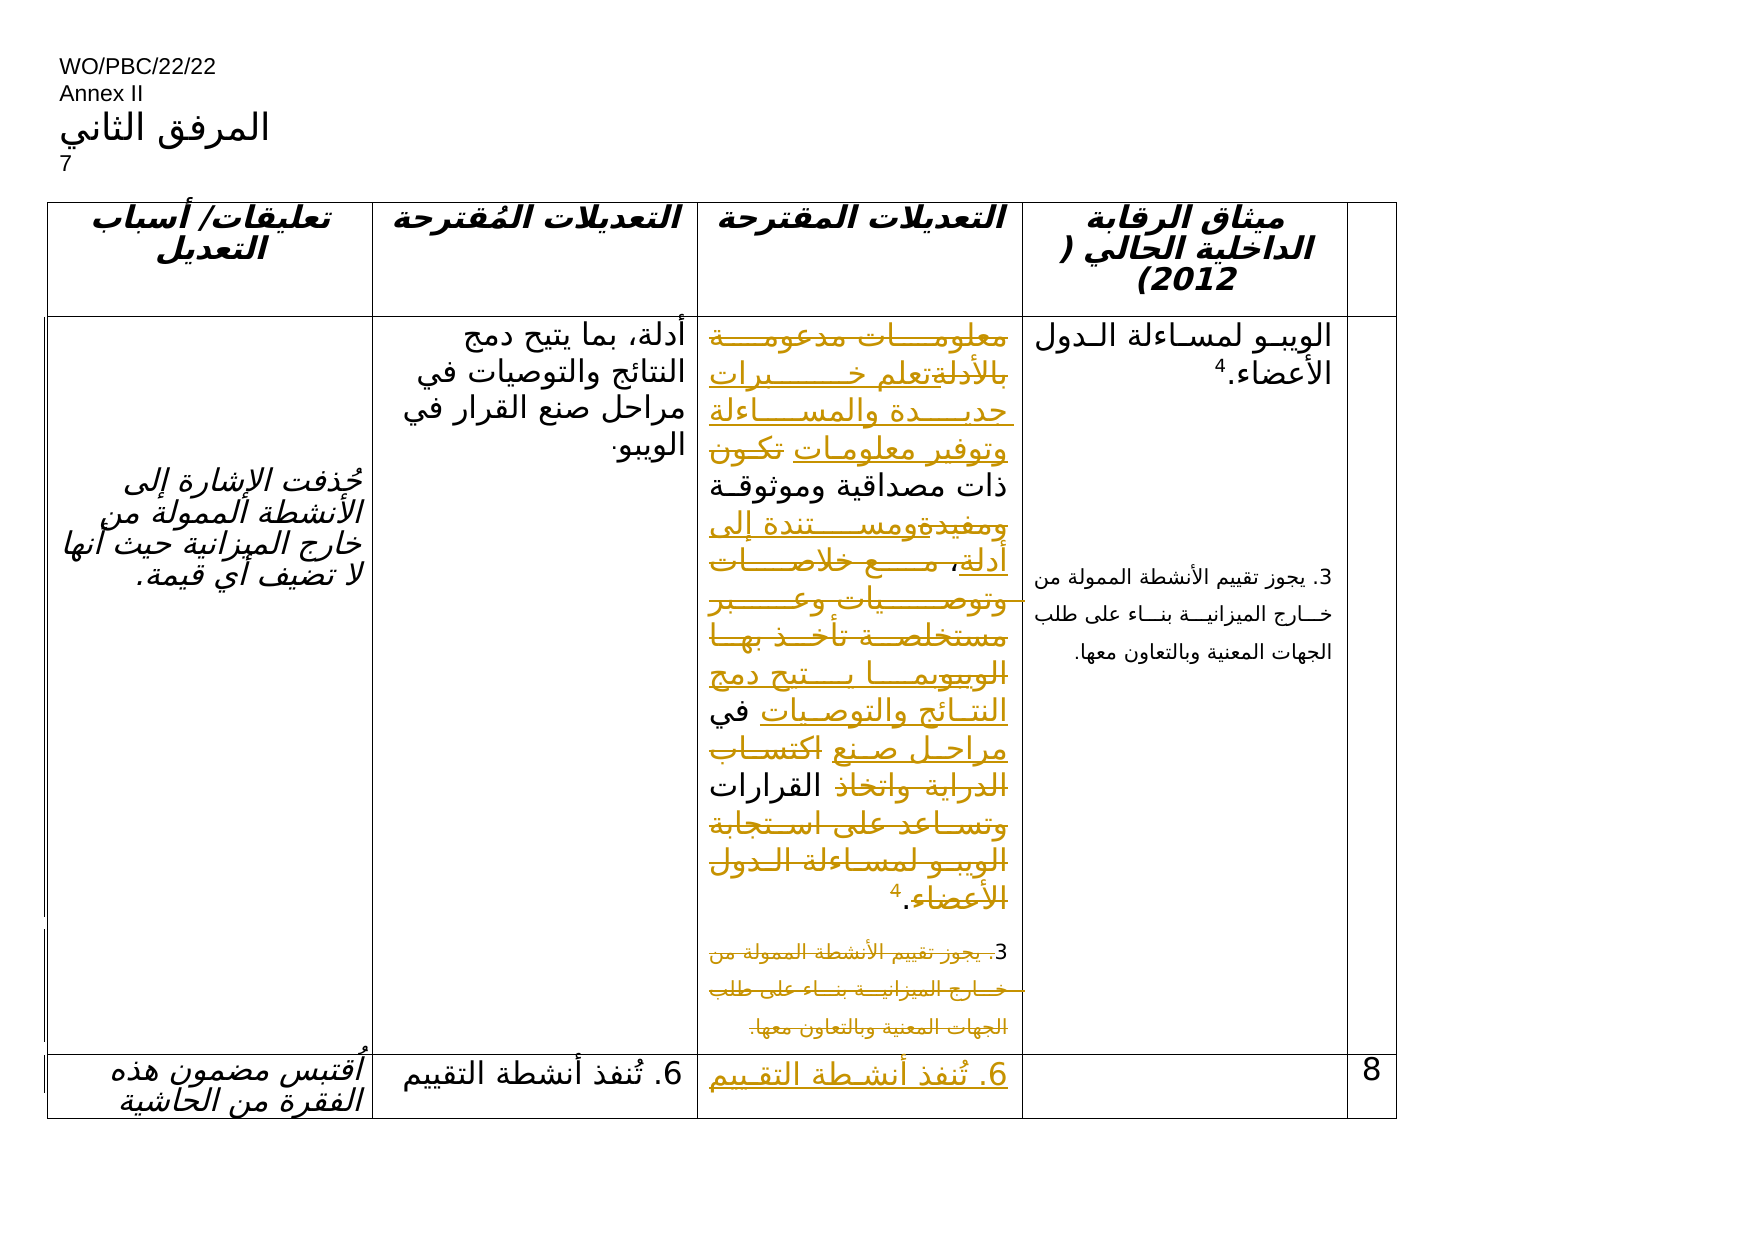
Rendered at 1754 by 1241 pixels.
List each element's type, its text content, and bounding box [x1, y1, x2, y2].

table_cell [1023, 317, 1347, 1054]
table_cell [48, 317, 372, 1054]
table_header [1348, 203, 1396, 316]
table_cell 8 [1348, 1055, 1396, 1118]
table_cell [698, 317, 1022, 1054]
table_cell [373, 317, 697, 1054]
table_cell [698, 1055, 1022, 1118]
table_header تعليقات/ أسباب التعديل [48, 203, 372, 316]
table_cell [48, 1055, 372, 1118]
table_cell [1023, 1055, 1347, 1118]
table_cell 7 [1348, 317, 1396, 1054]
table_header التعديلات المُقترحة [373, 203, 697, 316]
table_header ميثاق الرقابة الداخلية الحالي (2012) [1023, 203, 1347, 316]
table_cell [373, 1055, 697, 1118]
table_header التعديلات المقترحة [698, 203, 1022, 316]
